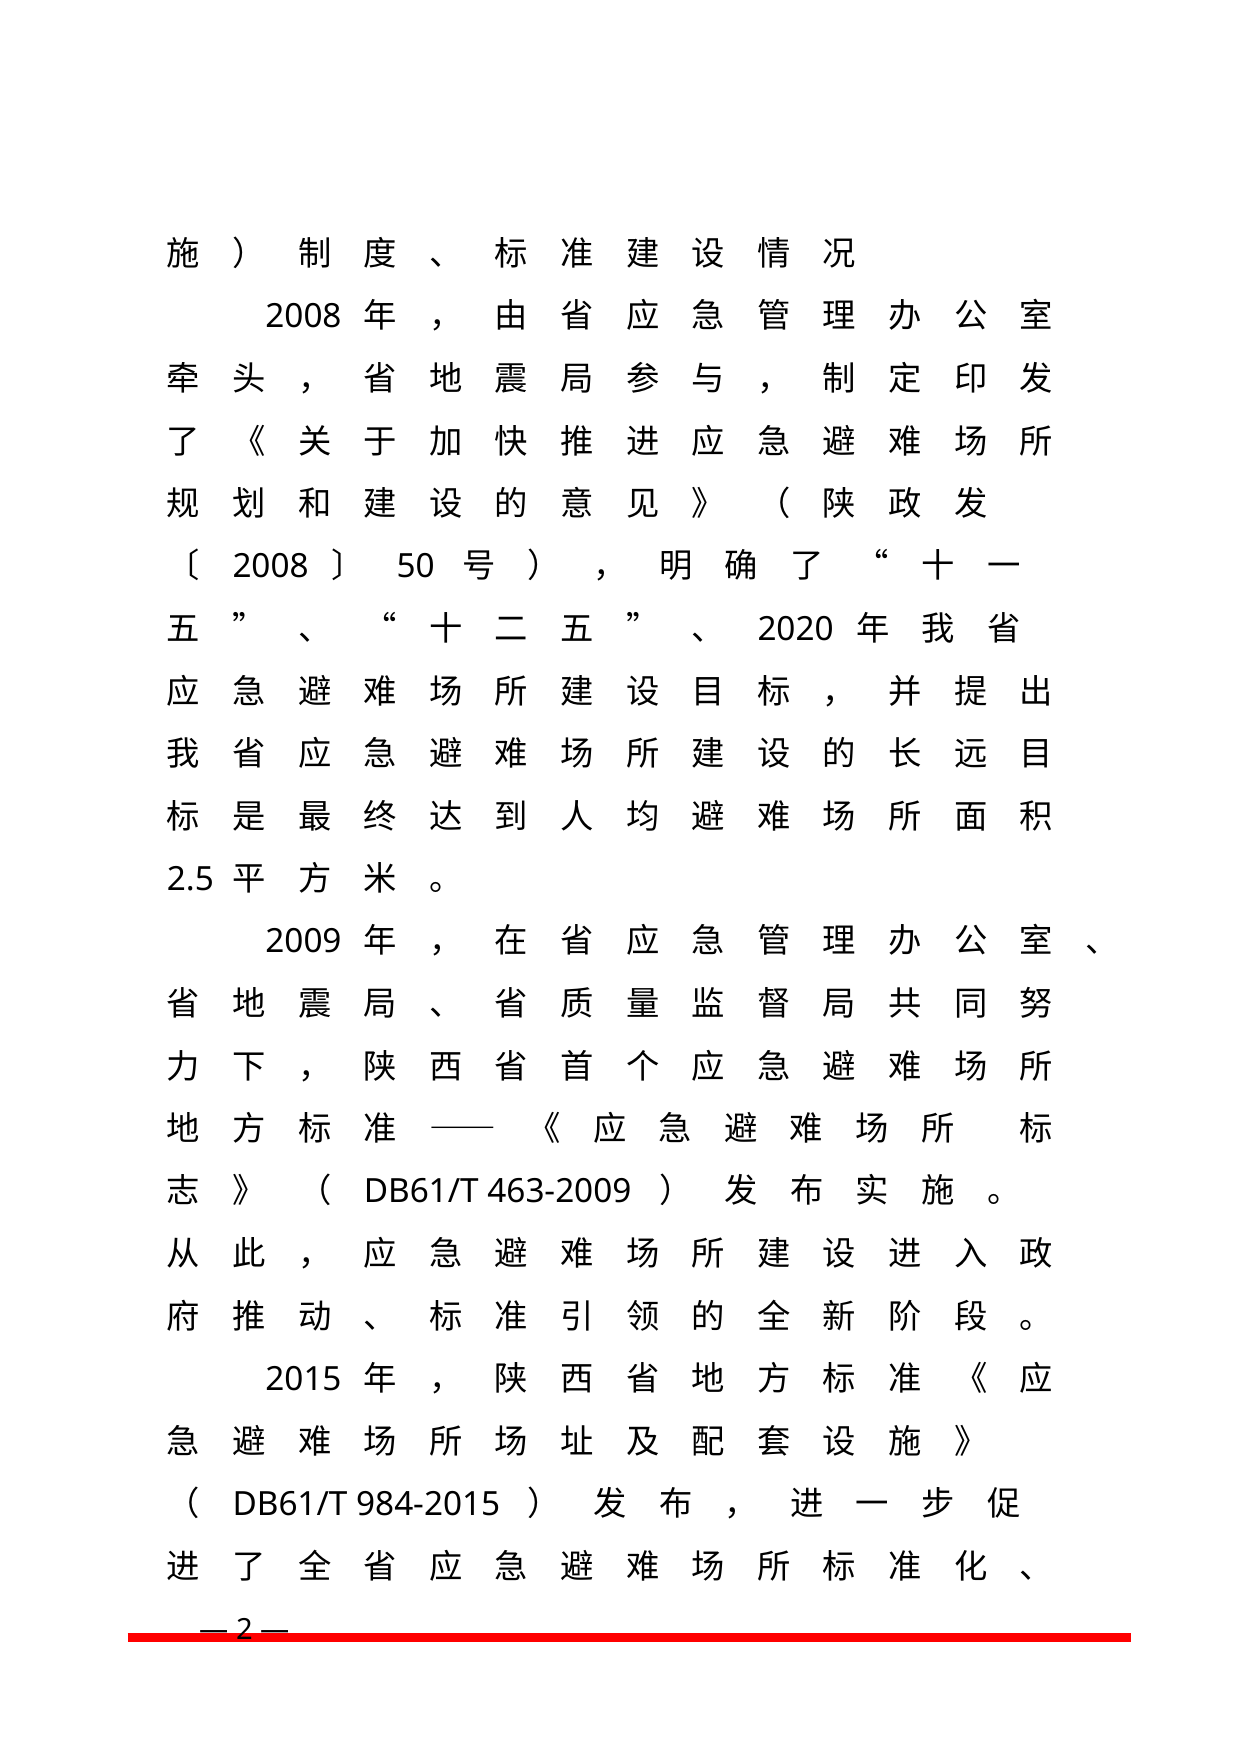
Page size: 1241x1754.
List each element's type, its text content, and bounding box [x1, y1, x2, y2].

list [167, 220, 1085, 282]
text 2008年，由省应急管理办公室牵头，省地震局参与，制定印发了《关于加快推进应急避难场所规划和建设的意见》（陕政发〔2008〕50号），明确了“十一五”、“十二五”、2020年我省应急避难场所建设目标，并提出我省应急避难场所建设的长远目标是最终达到人均避难场所面积2.5平方米。 [167, 282, 1085, 907]
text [167, 1345, 1085, 1595]
text 2009年，在省应急管理办公室、省地震局、省质量监督局共同努力下，陕西省首个应急避难场所地方标准——《应急避难场所 标志》（DB61/T 463-2009）发布实施。从此，应急避难场所建设进入政府推动、标准引领的全新阶段。 [167, 907, 1085, 1345]
